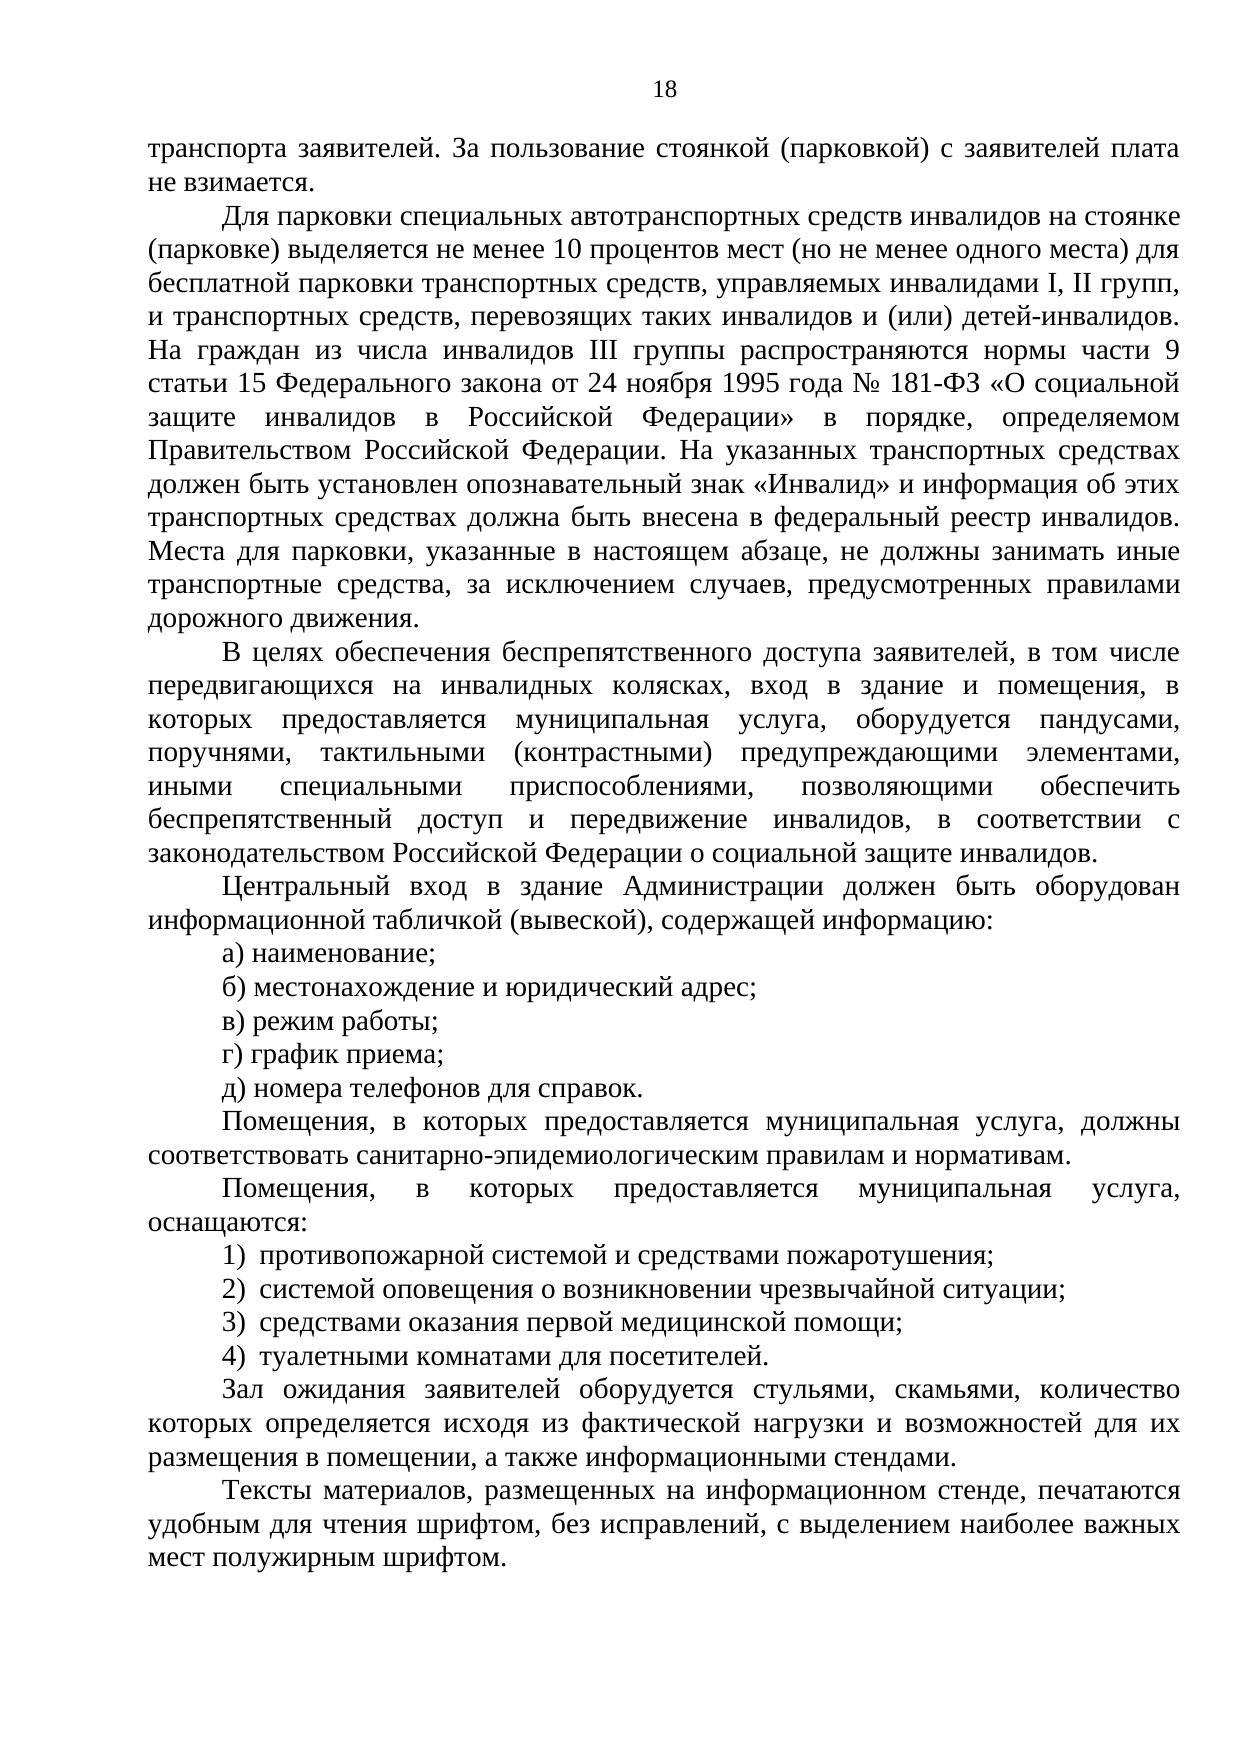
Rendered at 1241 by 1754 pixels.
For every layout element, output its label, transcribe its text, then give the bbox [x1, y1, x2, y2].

text в) режим работы; [148, 1003, 1181, 1036]
list средствами оказания первой медицинской помощи; [222, 1304, 1181, 1338]
text Зал ожидания заявителей оборудуется стульями, скамьями, количество которых определяется исходя из фактической нагрузки и возможностей для их размещения в помещении, а также информационными стендами. [148, 1372, 1181, 1472]
text Для парковки специальных автотранспортных средств инвалидов на стоянке (парковке) выделяется не менее 10 процентов мест (но не менее одного места) для бесплатной парковки транспортных средств, управляемых инвалидами I, II групп, и транспортных средств, перевозящих таких инвалидов и (или) детей-инвалидов. На граждан из числа инвалидов III группы распространяются нормы части 9 статьи 15 Федерального закона от 24 ноября 1995 года № 181-ФЗ «О социальной защите инвалидов в Российской Федерации» в порядке, определяемом Правительством Российской Федерации. На указанных транспортных средствах должен быть установлен опознавательный знак «Инвалид» и информация об этих транспортных средствах должна быть внесена в федеральный реестр инвалидов. Места для парковки, указанные в настоящем абзаце, не должны занимать иные транспортные средства, за исключением случаев, предусмотренных правилами дорожного движения. [148, 198, 1181, 634]
list противопожарной системой и средствами пожаротушения; [222, 1237, 1181, 1271]
text Помещения, в которых предоставляется муниципальная услуга, оснащаются: [148, 1170, 1181, 1237]
text д) номера телефонов для справок. [148, 1070, 1181, 1103]
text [148, 131, 1181, 198]
text б) местонахождение и юридический адрес; [148, 969, 1181, 1003]
list туалетными комнатами для посетителей. [222, 1338, 1181, 1372]
text Центральный вход в здание Администрации должен быть оборудован информационной табличкой (вывеской), содержащей информацию: [148, 868, 1181, 936]
text г) график приема; [148, 1036, 1181, 1070]
text а) наименование; [148, 936, 1181, 969]
list системой оповещения о возникновении чрезвычайной ситуации; [222, 1271, 1181, 1304]
text Помещения, в которых предоставляется муниципальная услуга, должны соответствовать санитарно-эпидемиологическим правилам и нормативам. [148, 1103, 1181, 1170]
text Тексты материалов, размещенных на информационном стенде, печатаются удобным для чтения шрифтом, без исправлений, с выделением наиболее важных мест полужирным шрифтом. [148, 1472, 1181, 1573]
text В целях обеспечения беспрепятственного доступа заявителей, в том числе передвигающихся на инвалидных колясках, вход в здание и помещения, в которых предоставляется муниципальная услуга, оборудуется пандусами, поручнями, тактильными (контрастными) предупреждающими элементами, иными специальными приспособлениями, позволяющими обеспечить беспрепятственный доступ и передвижение инвалидов, в соответствии с законодательством Российской Федерации о социальной защите инвалидов. [148, 634, 1181, 868]
